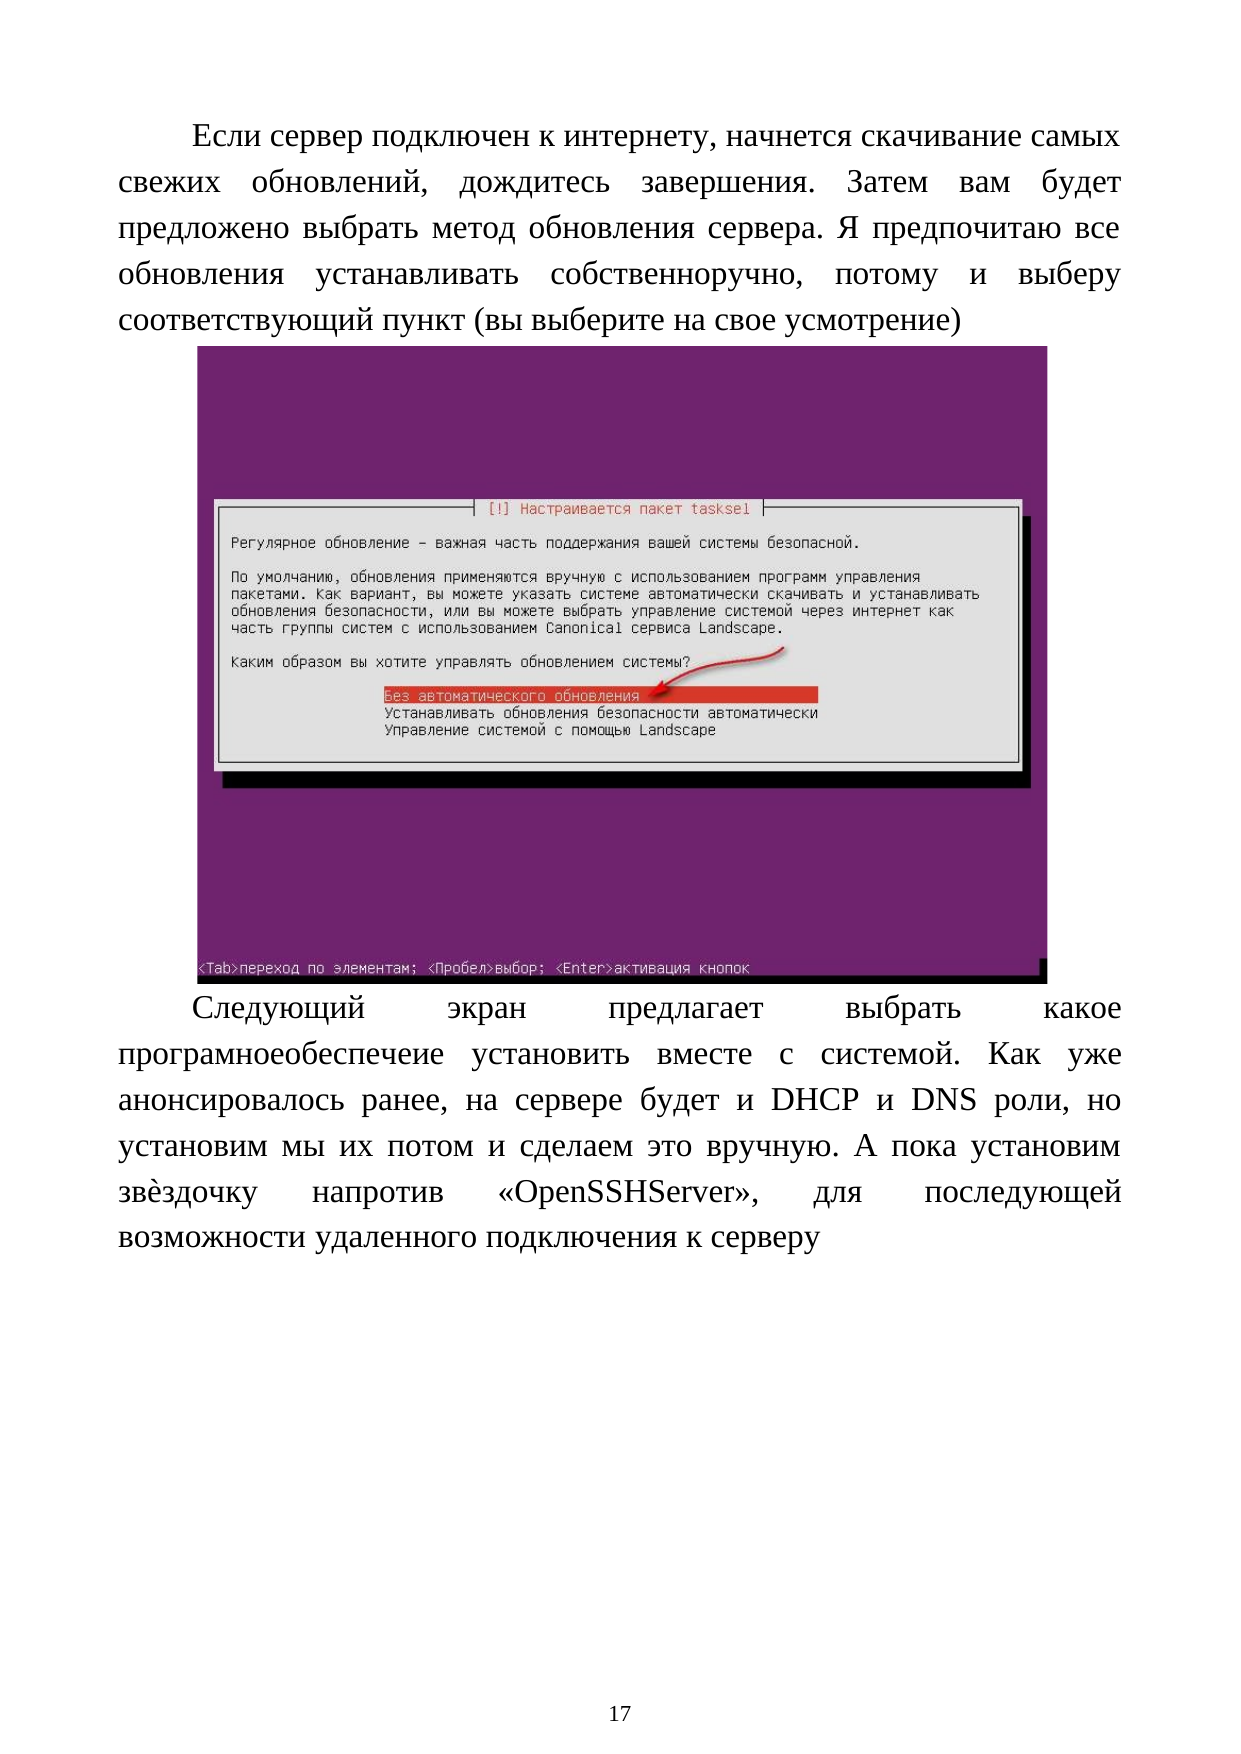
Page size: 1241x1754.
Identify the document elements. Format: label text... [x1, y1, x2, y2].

picture [197, 346, 1048, 984]
text Если сервер подключен к интернету, начнется скачивание самых свежих обновлений, дождитесь завершения. Затем вам будет предложено выбрать метод обновления сервера. Я предпочитаю все обновления устанавливать собственноручно, потому и выберу соответствующий пункт (вы выберите на свое усмотрение) [118, 116, 1121, 338]
text Следующий экран предлагает выбрать какое програмноеобеспечеие установить вместе с системой. Как уже анонсировалось ранее, на сервере будет и DHCP и DNS роли, но установим мы их потом и сделаем это вручную. А пока установим звѐздочку напротив «OpenSSHServer», для последующей возможности удаленного подключения к серверу [118, 987, 1122, 1255]
